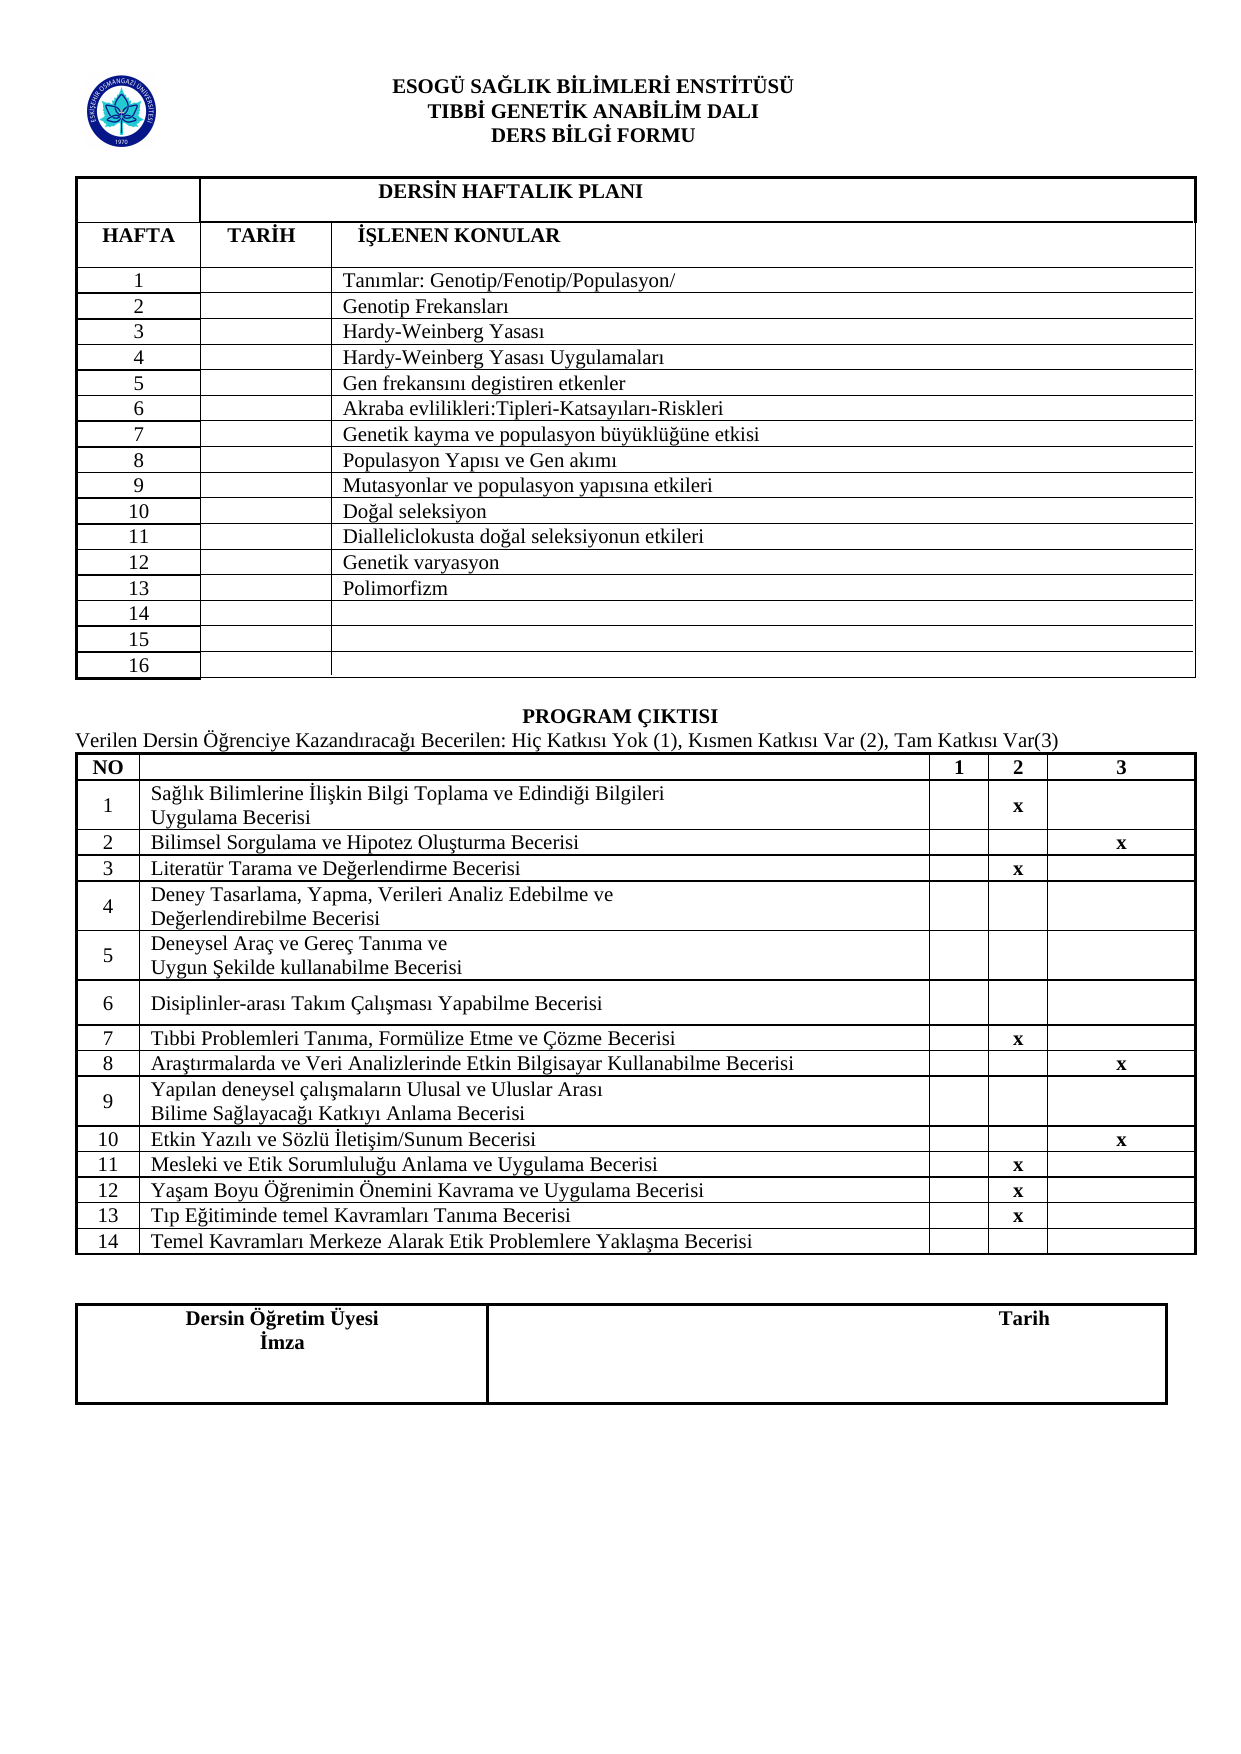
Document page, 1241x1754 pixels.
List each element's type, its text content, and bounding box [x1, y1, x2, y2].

table_cell Temel Kavramları Merkeze Alarak Etik Problemlere Yaklaşma Becerisi [140, 1229, 929, 1253]
table_cell Genetik varyasyon [332, 549, 1195, 574]
table_cell 6 [78, 981, 139, 1024]
table_cell Dialleliclokusta doğal seleksiyonun etkileri [332, 523, 1195, 548]
table_cell x [989, 781, 1047, 829]
table_cell Populasyon Yapısı ve Gen akımı [332, 446, 1195, 472]
table_cell Yaşam Boyu Öğrenimin Önemini Kavrama ve Uygulama Becerisi [140, 1178, 929, 1202]
table_cell [201, 447, 331, 472]
table_cell 9 [78, 473, 200, 497]
table_cell Genotip Frekansları [332, 292, 1195, 318]
table_cell [201, 319, 331, 343]
table_cell [930, 781, 988, 829]
table_cell [930, 931, 988, 979]
picture [86, 73, 157, 149]
table_cell x [1048, 830, 1194, 854]
table_cell [989, 830, 1047, 854]
table_cell 3 [78, 856, 139, 880]
table_cell [201, 345, 331, 369]
table_cell [201, 293, 331, 318]
table_cell 7 [78, 1026, 139, 1050]
table_header [78, 179, 199, 221]
table_cell x [989, 1026, 1047, 1050]
table_cell Tanımlar: Genotip/Fenotip/Populasyon/ [332, 267, 1195, 292]
table_cell [201, 396, 331, 420]
table_cell [201, 575, 331, 600]
table_cell x [1048, 1127, 1194, 1151]
table_cell [201, 268, 331, 292]
table_cell TARİH [201, 223, 331, 267]
table_header [140, 755, 929, 779]
table_header Dersin Öğretim Üyesi İmza [78, 1306, 486, 1402]
table_cell 2 [78, 294, 200, 318]
table_cell 4 [78, 345, 200, 369]
table_cell [201, 421, 331, 446]
table_cell [1048, 1026, 1194, 1050]
table_cell Etkin Yazılı ve Sözlü İletişim/Sunum Becerisi [140, 1127, 929, 1151]
table_cell [930, 1127, 988, 1151]
text Verilen Dersin Öğrenciye Kazandıracağı Becerilen: Hiç Katkısı Yok (1), Kısmen Katkısı Var (2), Tam Katkısı Var(3) [75, 728, 1165, 752]
table_cell 13 [78, 576, 200, 600]
table_cell 1 [78, 268, 200, 292]
table_cell Yapılan deneysel çalışmaların Ulusal ve Uluslar Arası Bilime Sağlayacağı Katkıyı Anlama Becerisi [140, 1077, 929, 1125]
table_cell 14 [78, 1229, 139, 1253]
table_cell [930, 1152, 988, 1176]
table_cell 5 [78, 931, 139, 979]
table_cell 10 [78, 1127, 139, 1151]
table_cell 10 [78, 499, 200, 523]
text PROGRAM ÇIKTISI [75, 704, 1165, 728]
table_cell [989, 931, 1047, 979]
table_cell [1048, 882, 1194, 930]
table_cell [930, 981, 988, 1024]
table_cell Sağlık Bilimlerine İlişkin Bilgi Toplama ve Edindiği Bilgileri Uygulama Becerisi [140, 781, 929, 829]
table_cell Hardy-Weinberg Yasası [332, 318, 1195, 343]
table_cell Tıp Eğitiminde temel Kavramları Tanıma Becerisi [140, 1203, 929, 1227]
table_cell Genetik kayma ve populasyon büyüklüğüne etkisi [332, 420, 1195, 446]
table_header NO [78, 755, 139, 779]
table_cell [930, 856, 988, 880]
table_header 2 [989, 755, 1047, 779]
table_cell [989, 1051, 1047, 1075]
table_cell [1048, 931, 1194, 979]
table_cell 5 [78, 371, 200, 395]
table_cell x [989, 1178, 1047, 1202]
table_cell Polimorfizm [332, 574, 1195, 600]
table_cell 14 [78, 601, 200, 625]
table_cell Araştırmalarda ve Veri Analizlerinde Etkin Bilgisayar Kullanabilme Becerisi [140, 1051, 929, 1075]
table_cell Deney Tasarlama, Yapma, Verileri Analiz Edebilme ve Değerlendirebilme Becerisi [140, 882, 929, 930]
table_header Tarih [489, 1306, 1165, 1402]
table_cell 15 [78, 627, 200, 651]
table_cell [930, 830, 988, 854]
table_cell [1048, 856, 1194, 880]
table_cell [332, 600, 1195, 625]
table_cell [989, 882, 1047, 930]
table_cell [201, 652, 331, 677]
table_cell [1048, 1152, 1194, 1176]
table_cell [989, 1229, 1047, 1253]
table_cell Mesleki ve Etik Sorumluluğu Anlama ve Uygulama Becerisi [140, 1152, 929, 1176]
table_cell Akraba evlilikleri:Tipleri-Katsayıları-Riskleri [332, 395, 1195, 420]
table_cell x [989, 1203, 1047, 1227]
table_cell [989, 981, 1047, 1024]
table_cell [930, 1178, 988, 1202]
table_cell [930, 1077, 988, 1125]
table_cell [930, 1051, 988, 1075]
table_cell [930, 882, 988, 930]
table_cell Disiplinler-arası Takım Çalışması Yapabilme Becerisi [140, 981, 929, 1024]
table_cell 13 [78, 1203, 139, 1227]
table_cell İŞLENEN KONULAR [332, 221, 1195, 267]
table_cell 8 [78, 448, 200, 472]
table_cell Tıbbi Problemleri Tanıma, Formülize Etme ve Çözme Becerisi [140, 1026, 929, 1050]
table_cell 2 [78, 830, 139, 854]
table_cell [989, 1077, 1047, 1125]
table_cell HAFTA [78, 223, 200, 267]
table_cell 12 [78, 550, 200, 574]
table_header 1 [930, 755, 988, 779]
table_cell [201, 498, 331, 523]
table_cell [1048, 981, 1194, 1024]
table_cell [201, 473, 331, 497]
table_header DERSİN HAFTALIK PLANI [201, 179, 1194, 221]
table_cell x [989, 856, 1047, 880]
table_cell 12 [78, 1178, 139, 1202]
table_cell 6 [78, 396, 200, 420]
table_cell Mutasyonlar ve populasyon yapısına etkileri [332, 472, 1195, 497]
table_cell [201, 550, 331, 574]
table_cell [930, 1203, 988, 1227]
table_cell [1048, 1203, 1194, 1227]
table_cell [930, 1229, 988, 1253]
table_cell 8 [78, 1051, 139, 1075]
table_cell Doğal seleksiyon [332, 497, 1195, 523]
table_cell 3 [78, 320, 200, 343]
table_cell 11 [78, 525, 200, 548]
table_cell [331, 651, 1195, 677]
table_cell 16 [78, 653, 200, 677]
table_cell [989, 1127, 1047, 1151]
table_cell [1048, 1178, 1194, 1202]
table_cell Deneysel Araç ve Gereç Tanıma ve Uygun Şekilde kullanabilme Becerisi [140, 931, 929, 979]
table_cell [201, 601, 331, 625]
table_cell 11 [78, 1152, 139, 1176]
table_cell 4 [78, 882, 139, 930]
table_header 3 [1048, 755, 1194, 779]
table_cell Gen frekansını degistiren etkenler [332, 369, 1195, 395]
table_cell x [989, 1152, 1047, 1176]
table_cell x [1048, 1051, 1194, 1075]
table_cell [201, 524, 331, 548]
table_cell [1048, 1229, 1194, 1253]
table_cell 1 [78, 781, 139, 829]
table_cell [201, 626, 331, 651]
table_cell Hardy-Weinberg Yasası Uygulamaları [332, 344, 1195, 369]
table_cell [930, 1026, 988, 1050]
table_cell [201, 370, 331, 395]
table_cell [1048, 781, 1194, 829]
table_cell [332, 625, 1195, 651]
table_cell Bilimsel Sorgulama ve Hipotez Oluşturma Becerisi [140, 830, 929, 854]
table_cell Literatür Tarama ve Değerlendirme Becerisi [140, 856, 929, 880]
table_cell 9 [78, 1077, 139, 1125]
table_cell [1048, 1077, 1194, 1125]
table_cell 7 [78, 422, 200, 446]
